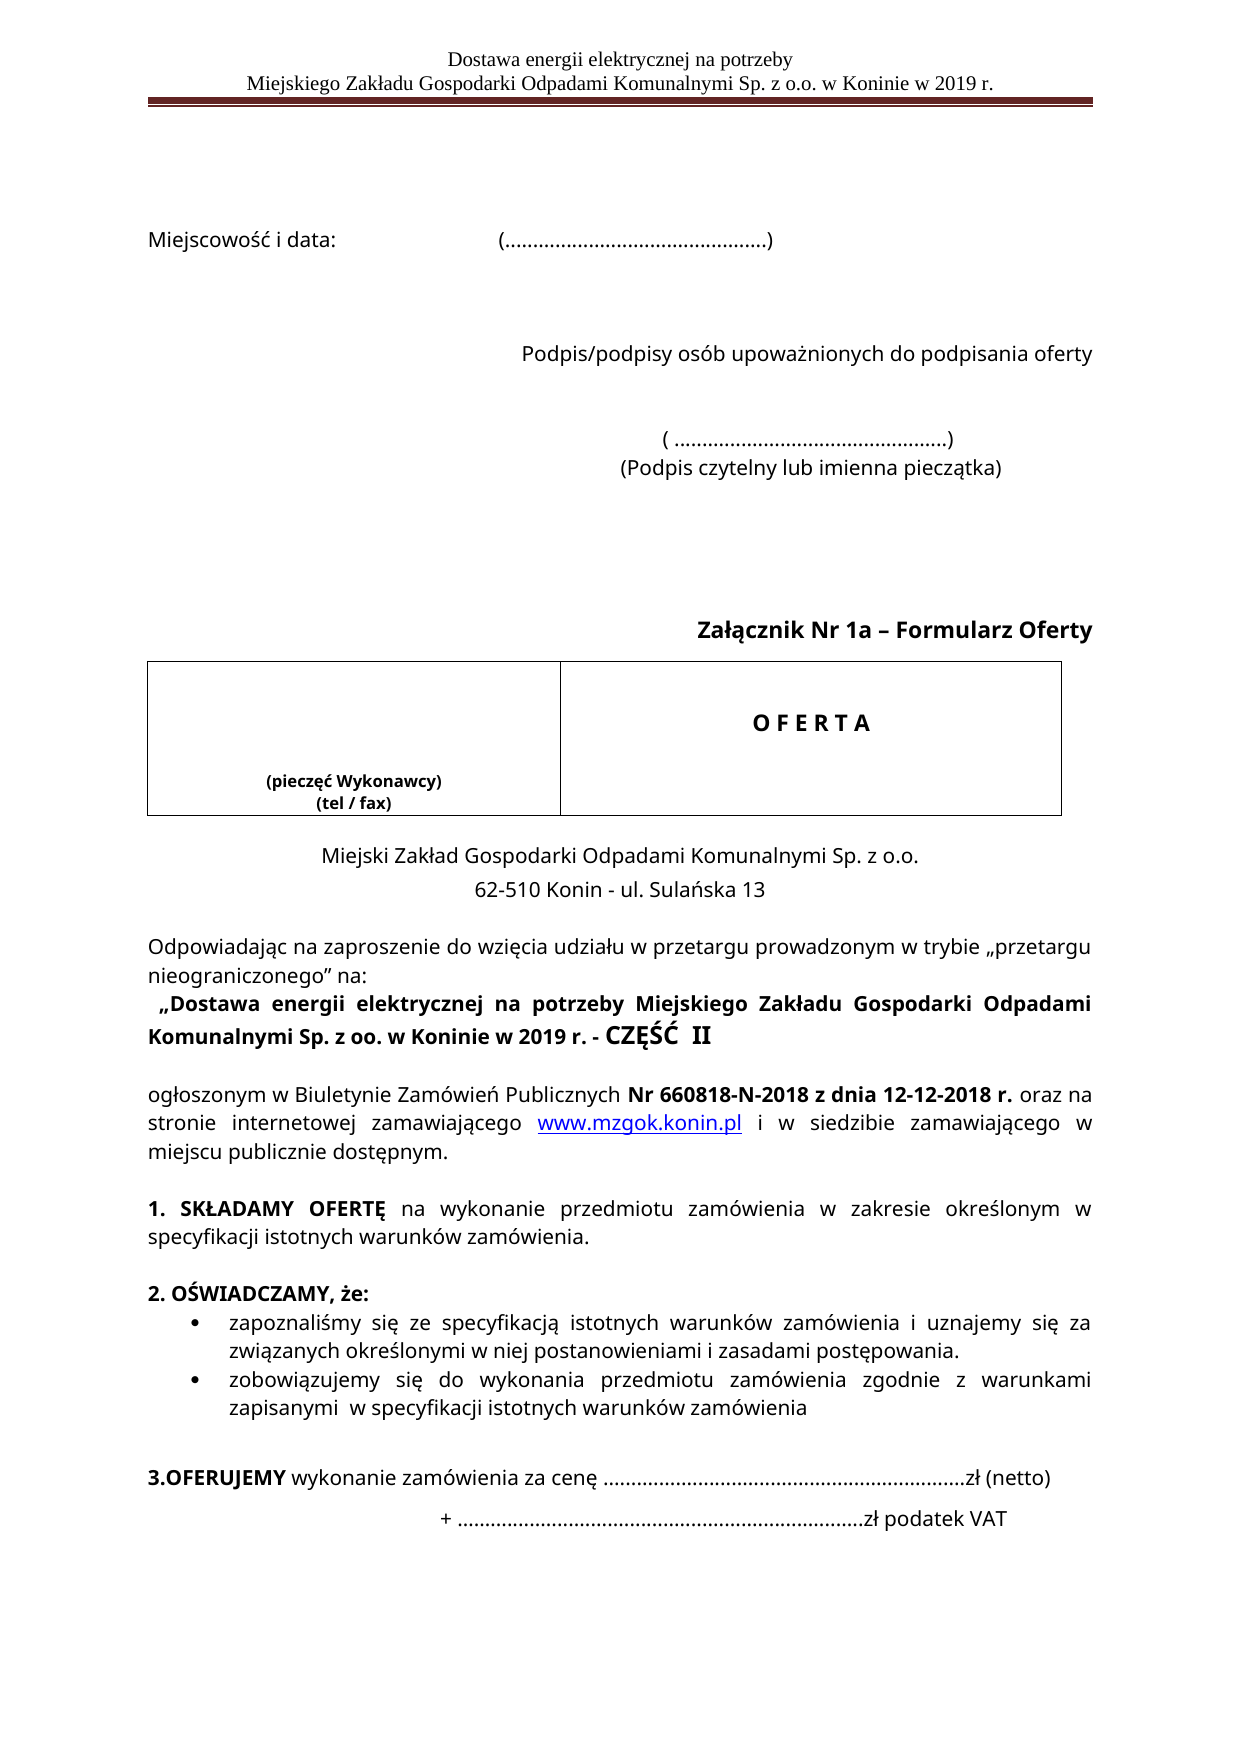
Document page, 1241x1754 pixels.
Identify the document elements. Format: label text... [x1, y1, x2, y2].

text Odpowiadając na zaproszenie do wzięcia udziału w przetargu prowadzonym w trybie „przetargu nieograniczonego” na: [148, 932, 1093, 989]
subtitle Miejski Zakład Gospodarki Odpadami Komunalnymi Sp. z o.o. [148, 841, 1093, 869]
text ( .................................................) [443, 424, 1093, 453]
text 2. OŚWIADCZAMY, że: [148, 1279, 1093, 1308]
subtitle Załącznik Nr 1a – Formularz Oferty [277, 614, 1093, 645]
text „Dostawa energii elektrycznej na potrzeby Miejskiego Zakładu Gospodarki Odpadami Komunalnymi Sp. z oo. w Koninie w 2019 r. - CZĘŚĆ II [148, 989, 1093, 1052]
list zobowiązujemy się do wykonania przedmiotu zamówienia zgodnie z warunkami zapisanymi w specyfikacji istotnych warunków zamówienia [191, 1365, 1093, 1422]
text (Podpis czytelny lub imienna pieczątka) [443, 453, 1093, 481]
list + ….…..................................................................zł podatek VAT [185, 1504, 1093, 1532]
text ogłoszonym w Biuletynie Zamówień Publicznych Nr 660818-N-2018 z dnia 12-12-2018 r. oraz na stronie internetowej zamawiającego www.mzgok.konin.pl i w siedzibie zamawiającego w miejscu publicznie dostępnym. [148, 1080, 1093, 1165]
table_header (pieczęć Wykonawcy) (tel / fax) [148, 662, 560, 815]
text Podpis/podpisy osób upoważnionych do podpisania oferty [148, 339, 1093, 367]
text 3.OFERUJEMY wykonanie zamówienia za cenę .................................................................zł (netto) [148, 1463, 1093, 1491]
list zapoznaliśmy się ze specyfikacją istotnych warunków zamówienia i uznajemy się za związanych określonymi w niej postanowieniami i zasadami postępowania. [191, 1308, 1093, 1365]
table_header O F E R T A [561, 662, 1061, 815]
text 62-510 Konin - ul. Sulańska 13 [148, 875, 1093, 904]
text 1. SKŁADAMY OFERTĘ na wykonanie przedmiotu zamówienia w zakresie określonym w specyfikacji istotnych warunków zamówienia. [148, 1194, 1093, 1251]
text Miejscowość i data: (...............................................) [148, 225, 1093, 253]
